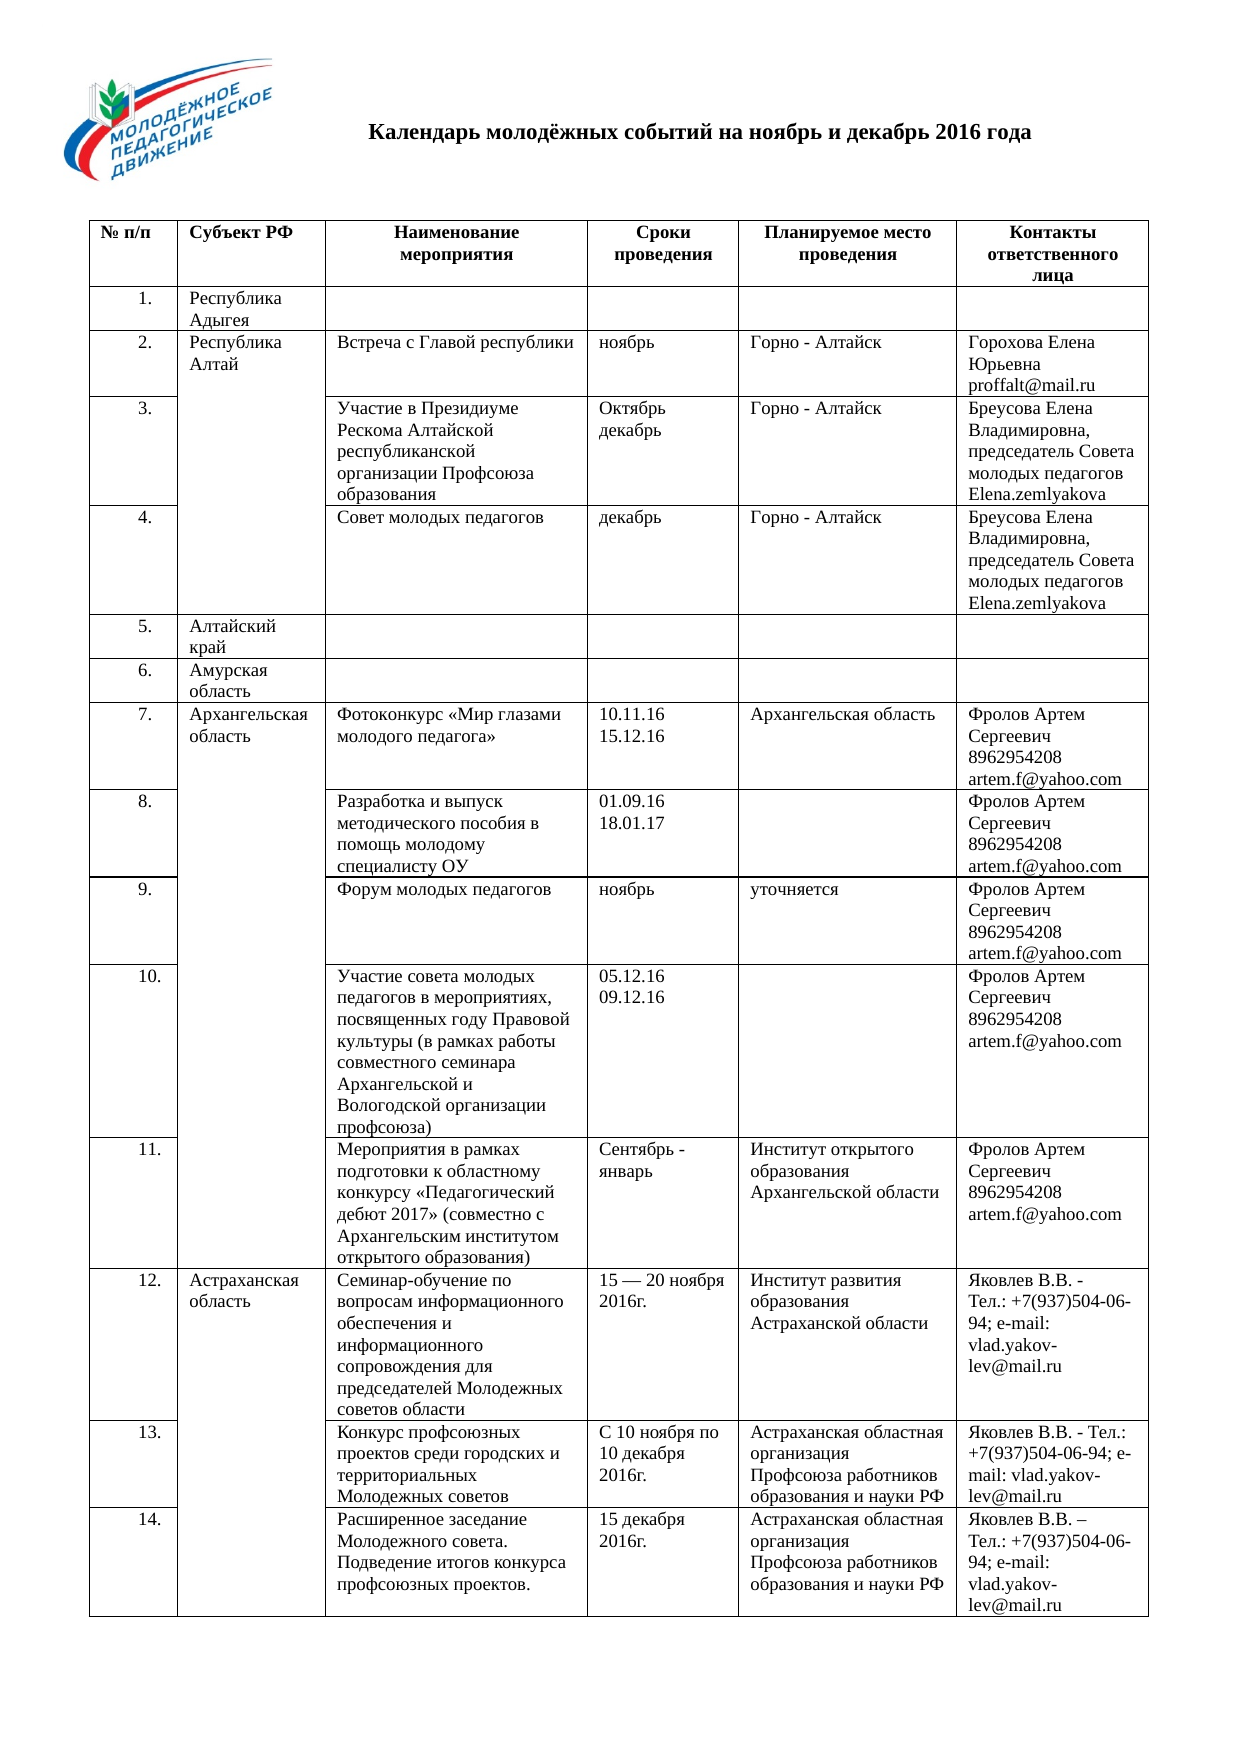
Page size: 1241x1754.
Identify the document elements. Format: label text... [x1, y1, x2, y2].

table_cell [90, 615, 177, 658]
table_cell Республика Алтай [178, 331, 325, 613]
table_cell [90, 1421, 177, 1507]
table_header Наименование мероприятия [326, 221, 587, 286]
table_cell Институт открытого образования Архангельской области [739, 1138, 956, 1268]
table_cell Участие совета молодых педагогов в мероприятиях, посвященных году Правовой культуры (в рамках работы совместного семинара Архангельской и Вологодской организации профсоюза) [326, 965, 587, 1137]
table_cell [90, 506, 177, 613]
table_cell 10.11.16 15.12.16 [588, 703, 738, 789]
table_cell Участие в Президиуме Рескома Алтайской республиканской организации Профсоюза образования [326, 397, 587, 505]
table_cell Разработка и выпуск методического пособия в помощь молодому специалисту ОУ [326, 790, 587, 876]
table_cell Мероприятия в рамках подготовки к областному конкурсу «Педагогический дебют 2017» (совместно с Архангельским институтом открытого образования) [326, 1138, 587, 1268]
table_cell [588, 659, 738, 702]
table_cell [739, 615, 956, 658]
table_cell Фролов Артем Сергеевич 8962954208 artem.f@yahoo.com [957, 790, 1148, 876]
table_cell Форум молодых педагогов [326, 878, 587, 964]
table_cell С 10 ноября по 10 декабря 2016г. [588, 1421, 738, 1507]
table_cell Бреусова Елена Владимировна, председатель Совета молодых педагогов Elena.zemlyakova [957, 397, 1148, 505]
table_cell Амурская область [178, 659, 325, 702]
table_cell [957, 287, 1148, 330]
table_cell [326, 287, 587, 330]
table_cell [326, 659, 587, 702]
table_cell Горохова Елена Юрьевна proffalt@mail.ru [957, 331, 1148, 396]
table_cell [739, 659, 956, 702]
table_cell [90, 1269, 177, 1420]
table_cell Горно - Алтайск [739, 397, 956, 505]
table_cell Институт развития образования Астраханской области [739, 1269, 956, 1420]
table_cell [90, 287, 177, 330]
table_cell [957, 615, 1148, 658]
table_cell Архангельская область [178, 703, 325, 1268]
table_cell [90, 659, 177, 702]
table_cell 15 — 20 ноября 2016г. [588, 1269, 738, 1420]
table_cell Бреусова Елена Владимировна, председатель Совета молодых педагогов Elena.zemlyakova [957, 506, 1148, 613]
table_cell декабрь [588, 506, 738, 613]
table_cell [90, 331, 177, 396]
table_cell [739, 965, 956, 1137]
table_cell [90, 397, 177, 505]
table_cell Горно - Алтайск [739, 331, 956, 396]
table_cell уточняется [739, 878, 956, 964]
table_cell ноябрь [588, 331, 738, 396]
table_cell Фотоконкурс «Мир глазами молодого педагога» [326, 703, 587, 789]
table_cell [90, 878, 177, 964]
table_cell Фролов Артем Сергеевич 8962954208 artem.f@yahoo.com [957, 703, 1148, 789]
table_header № п/п [90, 221, 177, 286]
table_cell 01.09.16 18.01.17 [588, 790, 738, 876]
table_cell [326, 615, 587, 658]
table_cell ноябрь [588, 878, 738, 964]
table_cell [90, 790, 177, 876]
table_cell [588, 615, 738, 658]
table_cell [90, 1138, 177, 1268]
table_cell Яковлев В.В. – Тел.: +7(937)504-06-94; e-mail: vlad.yakov-lev@mail.ru [957, 1508, 1148, 1616]
table_cell 05.12.16 09.12.16 [588, 965, 738, 1137]
table_cell [90, 703, 177, 789]
table_cell Архангельская область [739, 703, 956, 789]
table_cell Фролов Артем Сергеевич 8962954208 artem.f@yahoo.com [957, 965, 1148, 1137]
table_cell Семинар-обучение по вопросам информационного обеспечения и информационного сопровождения для председателей Молодежных советов области [326, 1269, 587, 1420]
table_cell Сентябрь - январь [588, 1138, 738, 1268]
table_cell Расширенное заседание Молодежного совета. Подведение итогов конкурса профсоюзных проектов. [326, 1508, 587, 1616]
table_cell Республика Адыгея [178, 287, 325, 330]
table_cell [588, 287, 738, 330]
table_cell Горно - Алтайск [739, 506, 956, 613]
table_cell Фролов Артем Сергеевич 8962954208 artem.f@yahoo.com [957, 878, 1148, 964]
table_cell Яковлев В.В. - Тел.: +7(937)504-06-94; e-mail: vlad.yakov-lev@mail.ru [957, 1269, 1148, 1420]
table_cell [739, 790, 956, 876]
picture [41, 24, 288, 211]
table_cell Совет молодых педагогов [326, 506, 587, 613]
table_cell Яковлев В.В. - Тел.: +7(937)504-06-94; e-mail: vlad.yakov-lev@mail.ru [957, 1421, 1148, 1507]
table_header Сроки проведения [588, 221, 738, 286]
table_cell [90, 1508, 177, 1616]
table_cell 15 декабря 2016г. [588, 1508, 738, 1616]
table_cell Астраханская областная организация Профсоюза работников образования и науки РФ [739, 1421, 956, 1507]
table_cell [739, 287, 956, 330]
table_header Контакты ответственного лица [957, 221, 1148, 286]
table_cell Конкурс профсоюзных проектов среди городских и территориальных Молодежных советов [326, 1421, 587, 1507]
table_cell [957, 659, 1148, 702]
text Календарь молодёжных событий на ноябрь и декабрь 2016 года [89, 118, 1152, 144]
table_header Субъект РФ [178, 221, 325, 286]
table_cell Астраханская область [178, 1269, 325, 1616]
table_cell [90, 965, 177, 1137]
table_cell Астраханская областная организация Профсоюза работников образования и науки РФ [739, 1508, 956, 1616]
table_header Планируемое место проведения [739, 221, 956, 286]
table_cell Алтайский край [178, 615, 325, 658]
table_cell Фролов Артем Сергеевич 8962954208 artem.f@yahoo.com [957, 1138, 1148, 1268]
table_cell Встреча с Главой республики [326, 331, 587, 396]
table_cell Октябрь декабрь [588, 397, 738, 505]
